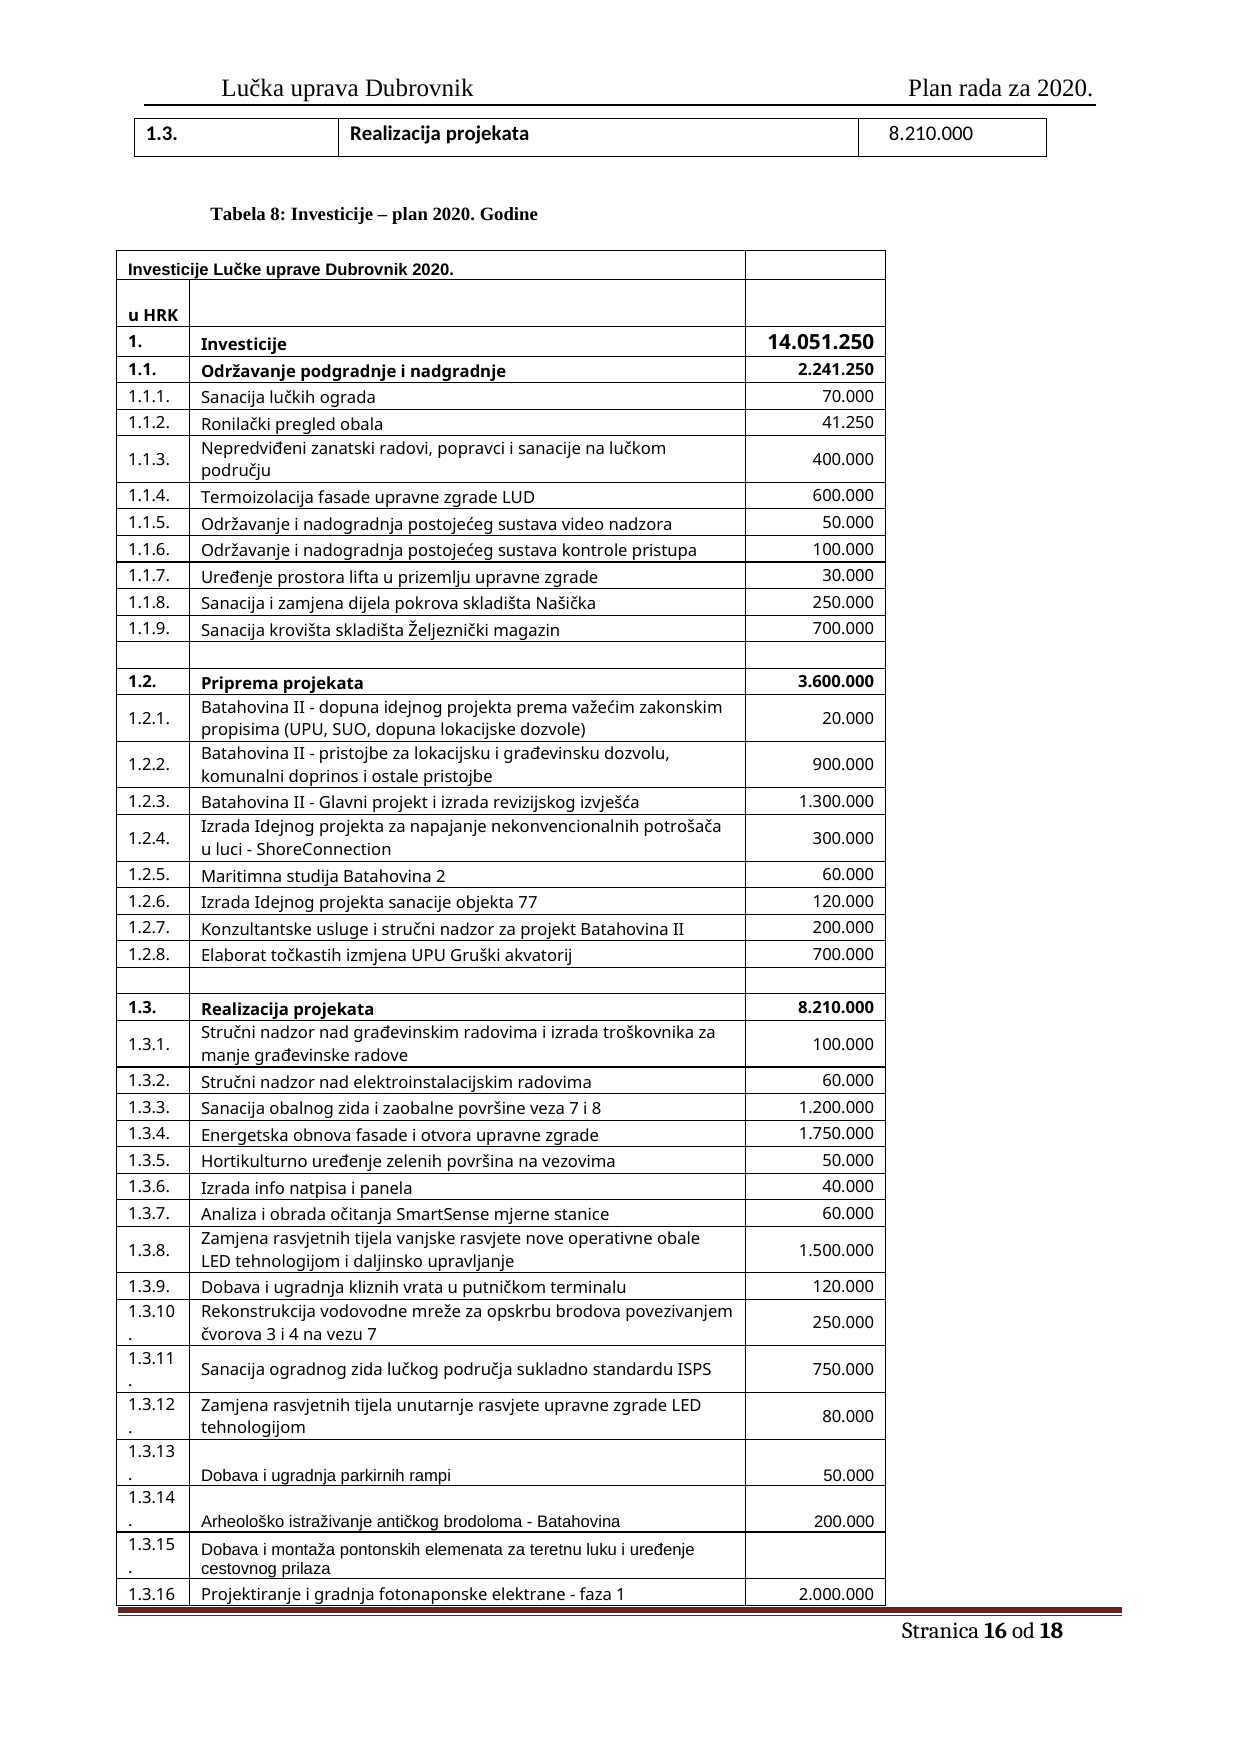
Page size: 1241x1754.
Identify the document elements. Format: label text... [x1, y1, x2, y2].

table_cell 1.3.6. [117, 1174, 189, 1199]
table_cell [117, 642, 189, 668]
table_cell 400.000 [746, 436, 885, 482]
table_cell u HRK [117, 280, 189, 326]
table_cell 1.2. [117, 669, 189, 694]
table_cell 1.3.12. [117, 1393, 189, 1438]
table_cell Arheološko istraživanje antičkog brodoloma - Batahovina [190, 1486, 745, 1531]
table_cell 2.000.000 [746, 1579, 885, 1605]
table_cell [190, 280, 745, 326]
table_cell Investicije [190, 327, 745, 356]
table_cell Maritimna studija Batahovina 2 [190, 862, 745, 887]
table_cell Sanacija lučkih ograda [190, 383, 745, 409]
table_cell [746, 642, 885, 668]
table_cell 1.2.1. [117, 695, 189, 741]
table_cell Sanacija i zamjena dijela pokrova skladišta Našička [190, 589, 745, 614]
table_cell 41.250 [746, 410, 885, 435]
table_cell 1.1.4. [117, 483, 189, 508]
table_cell 1.1.6. [117, 536, 189, 561]
table_cell 1.3.5. [117, 1147, 189, 1173]
table_cell Termoizolacija fasade upravne zgrade LUD [190, 483, 745, 508]
table_cell 2.241.250 [746, 357, 885, 382]
table_cell 70.000 [746, 383, 885, 409]
table_cell 50.000 [746, 1440, 885, 1485]
table_cell Sanacija krovišta skladišta Željeznički magazin [190, 616, 745, 641]
table_cell 1.1.3. [117, 436, 189, 482]
table_cell 40.000 [746, 1174, 885, 1199]
table_cell 1.3.8. [117, 1227, 189, 1272]
table_cell 60.000 [746, 1068, 885, 1093]
table_cell [746, 1533, 885, 1578]
table_cell 1.3. [135, 119, 338, 156]
table_cell Izrada info natpisa i panela [190, 1174, 745, 1199]
table_cell 200.000 [746, 915, 885, 940]
table_cell Održavanje i nadogradnja postojećeg sustava kontrole pristupa [190, 536, 745, 561]
table_cell 50.000 [746, 509, 885, 535]
table_cell 100.000 [746, 1021, 885, 1066]
table_cell 1.1.5. [117, 509, 189, 535]
table_cell 1.2.8. [117, 941, 189, 967]
table_cell 60.000 [746, 862, 885, 887]
table_cell [190, 968, 745, 993]
table_cell Održavanje i nadogradnja postojećeg sustava video nadzora [190, 509, 745, 535]
table_cell 300.000 [746, 815, 885, 861]
table_cell 250.000 [746, 1300, 885, 1345]
table_cell 1.2.6. [117, 888, 189, 914]
table_cell Stručni nadzor nad građevinskim radovima i izrada troškovnika za manje građevinske radove [190, 1021, 745, 1066]
table_header Investicije Lučke uprave Dubrovnik 2020. [117, 251, 745, 279]
table_cell 30.000 [746, 563, 885, 588]
table_cell Priprema projekata [190, 669, 745, 694]
table_cell 1.1.2. [117, 410, 189, 435]
table_cell Elaborat točkastih izmjena UPU Gruški akvatorij [190, 941, 745, 967]
table_cell Rekonstrukcija vodovodne mreže za opskrbu brodova povezivanjem čvorova 3 i 4 na vezu 7 [190, 1300, 745, 1345]
table_cell 200.000 [746, 1486, 885, 1531]
table_cell Izrada Idejnog projekta sanacije objekta 77 [190, 888, 745, 914]
table_cell 100.000 [746, 536, 885, 561]
table_cell Konzultantske usluge i stručni nadzor za projekt Batahovina II [190, 915, 745, 940]
table_cell Sanacija ogradnog zida lučkog područja sukladno standardu ISPS [190, 1346, 745, 1392]
table_cell 1.1.8. [117, 589, 189, 614]
table_cell 1.3. [117, 994, 189, 1020]
table_cell [190, 642, 745, 668]
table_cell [190, 1579, 745, 1605]
table_cell Ronilački pregled obala [190, 410, 745, 435]
table_cell Održavanje podgradnje i nadgradnje [190, 357, 745, 382]
table_cell 1.2.2. [117, 742, 189, 787]
table_cell 80.000 [746, 1393, 885, 1438]
table_cell 1.2.5. [117, 862, 189, 887]
table_cell Sanacija obalnog zida i zaobalne površine veza 7 i 8 [190, 1094, 745, 1119]
table_cell Hortikulturno uređenje zelenih površina na vezovima [190, 1147, 745, 1173]
table_cell 1.1.7. [117, 563, 189, 588]
table_cell Realizacija projekata [339, 119, 858, 156]
table_cell 20.000 [746, 695, 885, 741]
table_cell 1.750.000 [746, 1121, 885, 1146]
table_cell 1.3.2. [117, 1068, 189, 1093]
table_cell Energetska obnova fasade i otvora upravne zgrade [190, 1121, 745, 1146]
table_cell Nepredviđeni zanatski radovi, popravci i sanacije na lučkom području [190, 436, 745, 482]
table_cell 1.3.11. [117, 1346, 189, 1392]
table_cell 1.3.10. [117, 1300, 189, 1345]
table_cell Batahovina II - Glavni projekt i izrada revizijskog izvješća [190, 788, 745, 814]
table_cell 50.000 [746, 1147, 885, 1173]
table_cell Analiza i obrada očitanja SmartSense mjerne stanice [190, 1200, 745, 1226]
table_cell 1.1. [117, 357, 189, 382]
table_cell [746, 968, 885, 993]
table_cell Dobava i ugradnja parkirnih rampi [190, 1440, 745, 1485]
table_cell 1.2.7. [117, 915, 189, 940]
table_cell 600.000 [746, 483, 885, 508]
table_cell Dobava i montaža pontonskih elemenata za teretnu luku i uređenje cestovnog prilaza [190, 1533, 745, 1578]
table_cell 1.1.1. [117, 383, 189, 409]
table_cell Stručni nadzor nad elektroinstalacijskim radovima [190, 1068, 745, 1093]
table_cell 14.051.250 [746, 327, 885, 356]
table_cell Batahovina II - dopuna idejnog projekta prema važećim zakonskim propisima (UPU, SUO, dopuna lokacijske dozvole) [190, 695, 745, 741]
table_cell Dobava i ugradnja kliznih vrata u putničkom terminalu [190, 1273, 745, 1299]
table_cell 1.2.3. [117, 788, 189, 814]
table_cell 750.000 [746, 1346, 885, 1392]
table_cell Batahovina II - pristojbe za lokacijsku i građevinsku dozvolu, komunalni doprinos i ostale pristojbe [190, 742, 745, 787]
table_header [746, 251, 885, 279]
table_cell Realizacija projekata [190, 994, 745, 1020]
table_cell 1.3.15. [117, 1533, 189, 1578]
table_cell 1.300.000 [746, 788, 885, 814]
table_cell 1.3.14. [117, 1486, 189, 1531]
table_cell 60.000 [746, 1200, 885, 1226]
table_cell Izrada Idejnog projekta za napajanje nekonvencionalnih potrošača u luci - ShoreConnection [190, 815, 745, 861]
table_cell 1.500.000 [746, 1227, 885, 1272]
table_cell 8.210.000 [859, 119, 1046, 156]
table_cell 1.3.3. [117, 1094, 189, 1119]
table_cell 1.3.4. [117, 1121, 189, 1146]
table_cell 3.600.000 [746, 669, 885, 694]
table_cell Zamjena rasvjetnih tijela unutarnje rasvjete upravne zgrade LED tehnologijom [190, 1393, 745, 1438]
table_cell 120.000 [746, 1273, 885, 1299]
table_cell 1.1.9. [117, 616, 189, 641]
table_cell 1. [117, 327, 189, 356]
table_cell 120.000 [746, 888, 885, 914]
table_cell 1.3.7. [117, 1200, 189, 1226]
table_cell 700.000 [746, 941, 885, 967]
table_cell [746, 280, 885, 326]
table_cell 700.000 [746, 616, 885, 641]
table_cell 900.000 [746, 742, 885, 787]
table_cell [117, 968, 189, 993]
table_cell 250.000 [746, 589, 885, 614]
table_cell 1.3.1. [117, 1021, 189, 1066]
text Tabela 8: Investicije – plan 2020. Godine [210, 203, 1124, 225]
table_cell 1.3.13. [117, 1440, 189, 1485]
table_cell 1.2.4. [117, 815, 189, 861]
table_cell 1.3.9. [117, 1273, 189, 1299]
table_cell Zamjena rasvjetnih tijela vanjske rasvjete nove operativne obale LED tehnologijom i daljinsko upravljanje [190, 1227, 745, 1272]
table_cell 1.3.16. [117, 1579, 189, 1605]
table_cell 8.210.000 [746, 994, 885, 1020]
table_cell Uređenje prostora lifta u prizemlju upravne zgrade [190, 563, 745, 588]
table_cell 1.200.000 [746, 1094, 885, 1119]
